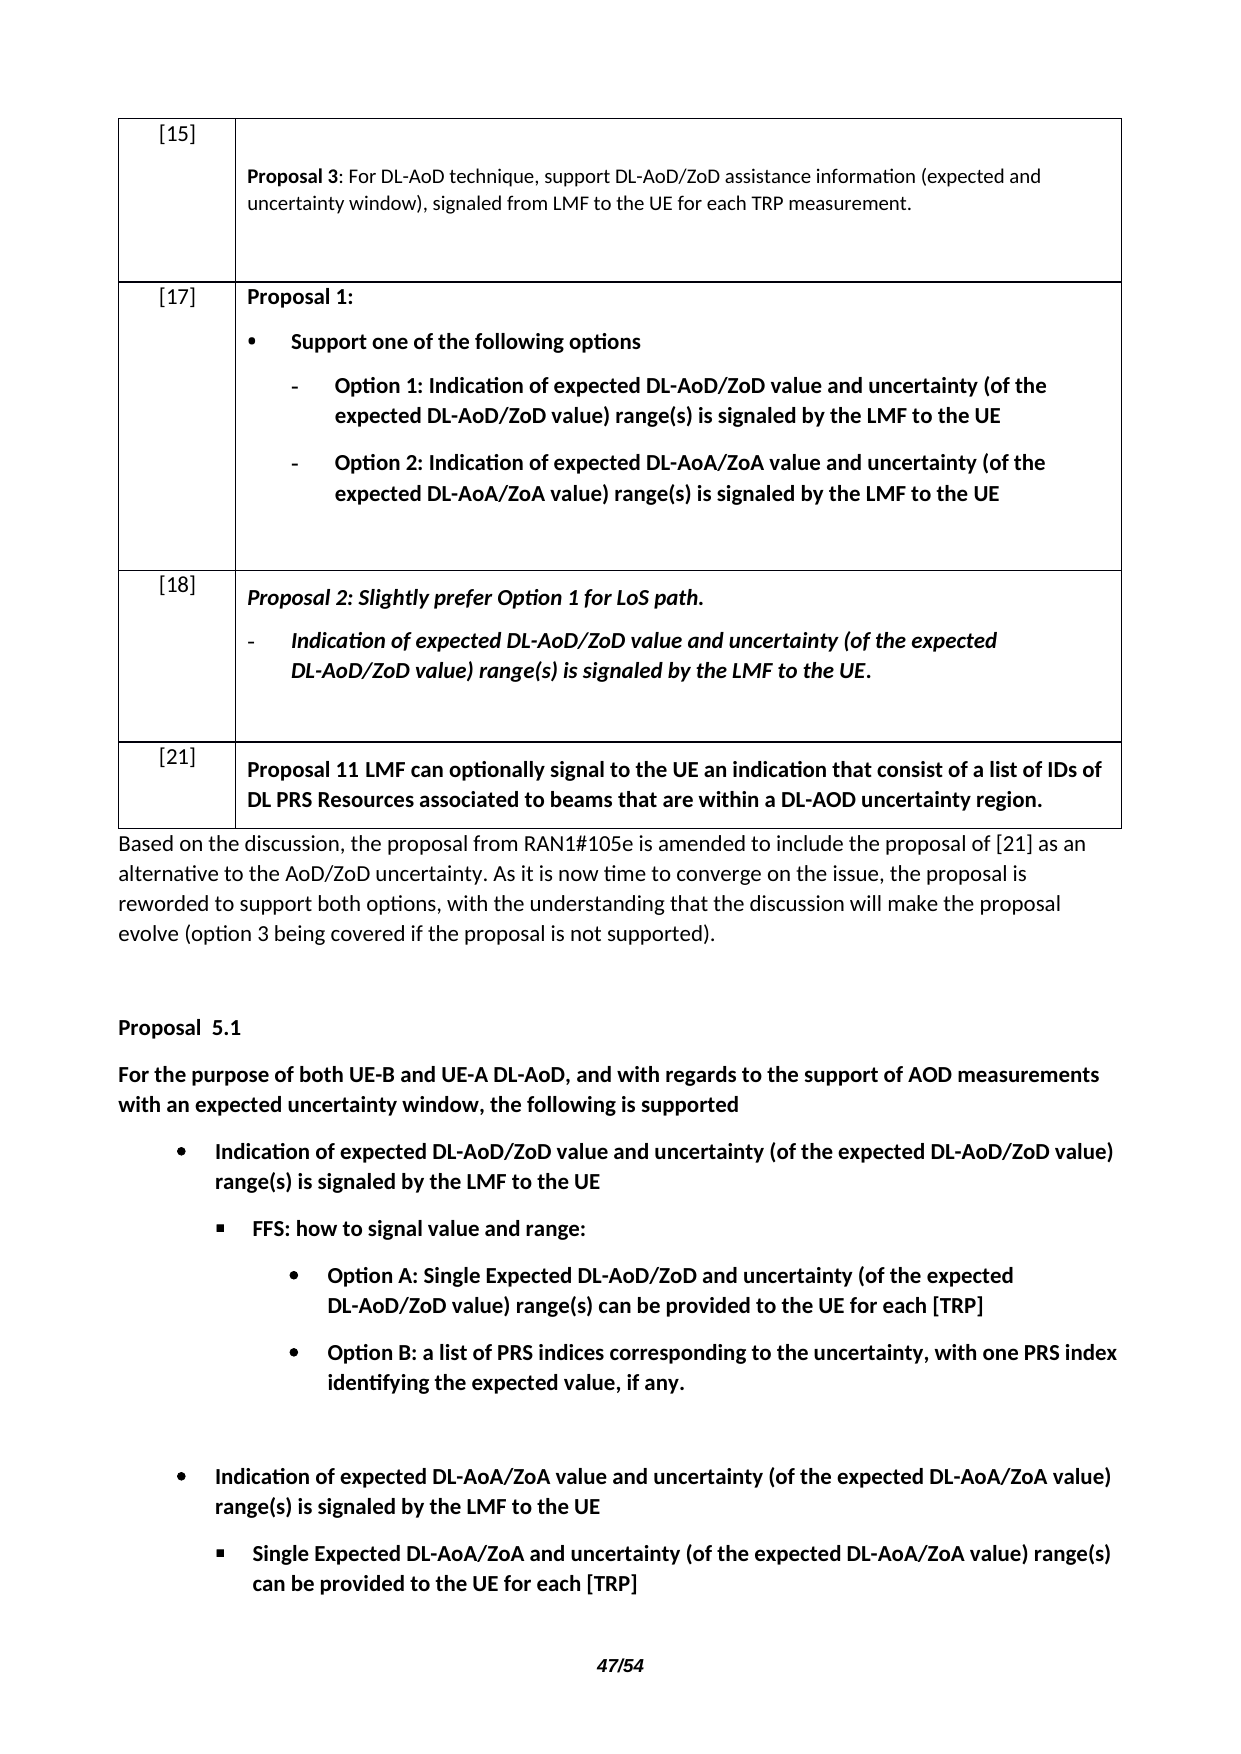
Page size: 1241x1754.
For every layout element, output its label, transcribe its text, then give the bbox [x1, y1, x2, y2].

table_cell Proposal 2: Slightly prefer Option 1 for LoS path. Indication of expected DL-AoD/ZoD value and uncertainty (of the expected DL-AoD/ZoD value) range(s) is signaled by the LMF to the UE. [236, 571, 1121, 741]
list Single Expected DL-AoA/ZoA and uncertainty (of the expected DL-AoA/ZoA value) range(s) can be provided to the UE for each [TRP] [215, 1539, 1122, 1597]
table_cell [21] [119, 743, 235, 828]
table_cell Proposal 3: For DL-AoD technique, support DL-AoD/ZoD assistance information (expected and uncertainty window), signaled from LMF to the UE for each TRP measurement. [236, 119, 1121, 281]
list Option B: a list of PRS indices corresponding to the uncertainty, with one PRS index identifying the expected value, if any. [290, 1338, 1122, 1396]
table_cell [18] [119, 571, 235, 741]
text For the purpose of both UE-B and UE-A DL-AoD, and with regards to the support of AOD measurements with an expected uncertainty window, the following is supported [118, 1060, 1122, 1118]
list Indication of expected DL-AoA/ZoA value and uncertainty (of the expected DL-AoA/ZoA value) range(s) is signaled by the LMF to the UE [177, 1462, 1122, 1520]
table_cell Proposal 1: Support one of the following options Option 1: Indication of expected DL-AoD/ZoD value and uncertainty (of the expected DL-AoD/ZoD value) range(s) is signaled by the LMF to the UE Option 2: Indication of expected DL-AoA/ZoA value and uncertainty (of the expected DL-AoA/ZoA value) range(s) is signaled by the LMF to the UE [236, 283, 1121, 569]
list Option A: Single Expected DL-AoD/ZoD and uncertainty (of the expected DL-AoD/ZoD value) range(s) can be provided to the UE for each [TRP] [290, 1261, 1122, 1319]
text Proposal 5.1 [118, 1013, 1122, 1041]
list Indication of expected DL-AoD/ZoD value and uncertainty (of the expected DL-AoD/ZoD value) range(s) is signaled by the LMF to the UE [177, 1137, 1122, 1195]
table_cell Proposal 11 LMF can optionally signal to the UE an indication that consist of a list of IDs of DL PRS Resources associated to beams that are within a DL-AOD uncertainty region. [236, 743, 1121, 828]
table_cell [17] [119, 283, 235, 569]
text Based on the discussion, the proposal from RAN1#105e is amended to include the proposal of [21] as an alternative to the AoD/ZoD uncertainty. As it is now time to converge on the issue, the proposal is reworded to support both options, with the understanding that the discussion will make the proposal evolve (option 3 being covered if the proposal is not supported). [118, 829, 1122, 947]
list FFS: how to signal value and range: [215, 1214, 1122, 1242]
table_cell [15] [119, 119, 235, 281]
